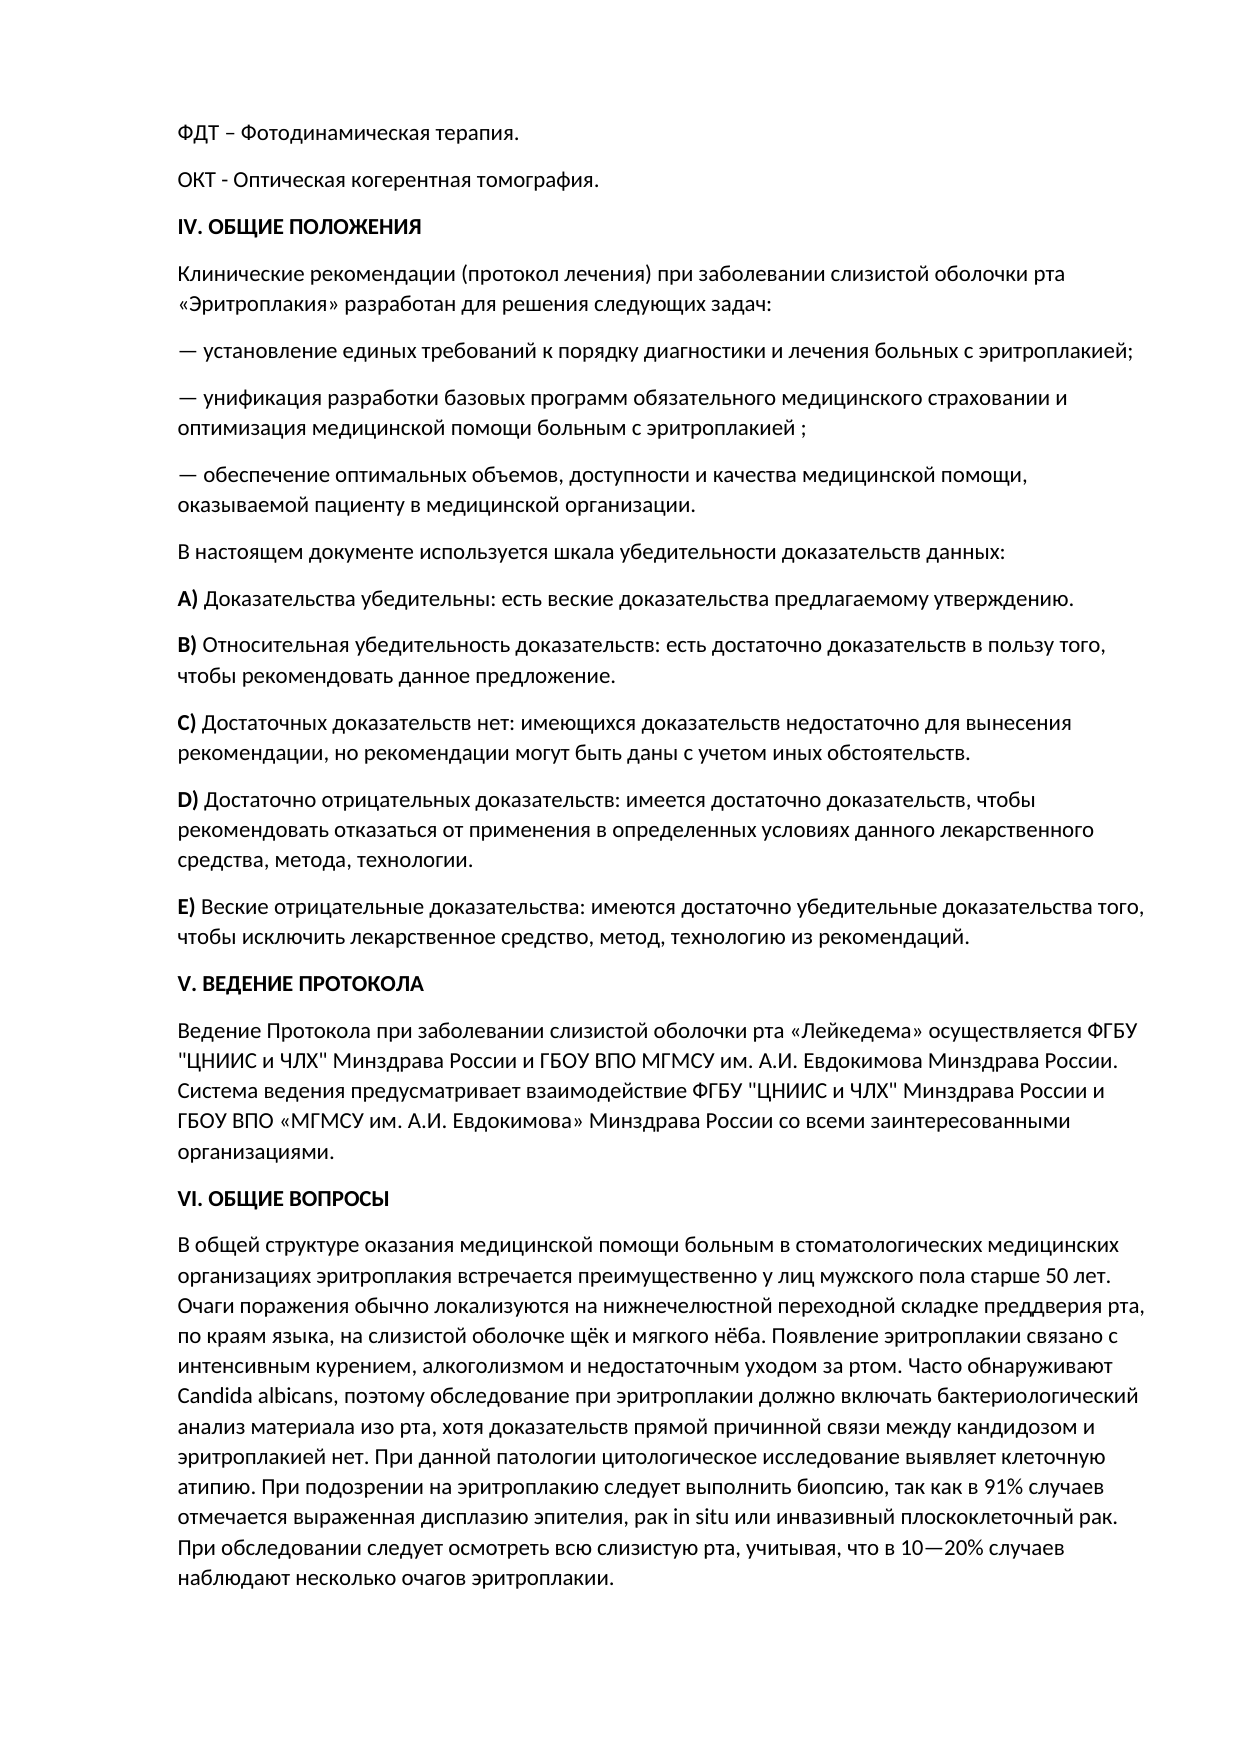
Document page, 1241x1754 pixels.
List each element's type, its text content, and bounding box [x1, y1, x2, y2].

text В настоящем документе используется шкала убедительности доказательств данных: [177, 537, 1152, 565]
text A) Доказательства убедительны: есть веские доказательства предлагаемому утверждению. [177, 584, 1152, 612]
text Клинические рекомендации (протокол лечения) при заболевании слизистой оболочки рта «Эритроплакия» разработан для решения следующих задач: [177, 259, 1152, 317]
text E) Веские отрицательные доказательства: имеются достаточно убедительные доказательства того, чтобы исключить лекарственное средство, метод, технологию из рекомендаций. [177, 892, 1152, 950]
text B) Относительная убедительность доказательств: есть достаточно доказательств в пользу того, чтобы рекомендовать данное предложение. [177, 631, 1152, 689]
text Ведение Протокола при заболевании слизистой оболочки рта «Лейкедема» осуществляется ФГБУ "ЦНИИС и ЧЛХ" Минздрава России и ГБОУ ВПО МГМСУ им. А.И. Евдокимова Минздрава России. Система ведения предусматривает взаимодействие ФГБУ "ЦНИИС и ЧЛХ" Минздрава России и ГБОУ ВПО «МГМСУ им. А.И. Евдокимова» Минздрава России со всеми заинтересованными организациями. [177, 1016, 1152, 1165]
text C) Достаточных доказательств нет: имеющихся доказательств недостаточно для вынесения рекомендации, но рекомендации могут быть даны с учетом иных обстоятельств. [177, 708, 1152, 766]
text — обеспечение оптимальных объемов, доступности и качества медицинской помощи, оказываемой пациенту в медицинской организации. [177, 460, 1152, 518]
text V. ВЕДЕНИЕ ПРОТОКОЛА [177, 969, 1152, 997]
text В общей структуре оказания медицинской помощи больным в стоматологических медицинских организациях эритроплакия встречается преимущественно у лиц мужского пола старше 50 лет. Очаги поражения обычно локализуются на нижнечелюстной переходной складке преддверия рта, по краям языка, на слизистой оболочке щёк и мягкого нёба. Появление эритроплакии связано с интенсивным курением, алкоголизмом и недостаточным уходом за ртом. Часто обнаруживают Candida albicans, поэтому обследование при эритроплакии должно включать бактериологический анализ материала изо рта, хотя доказательств прямой причинной связи между кандидозом и эритроплакией нет. При данной патологии цитологическое исследование выявляет клеточную атипию. При подозрении на эритроплакию следует выполнить биопсию, так как в 91% случаев отмечается выраженная дисплазию эпителия, рак in situ или инвазивный плоскоклеточный рак. При обследовании следует осмотреть всю слизистую рта, учитывая, что в 10—20% случаев наблюдают несколько очагов эритроплакии. [177, 1231, 1152, 1591]
text — унификация разработки базовых программ обязательного медицинского страховании и оптимизация медицинской помощи больным с эритроплакией ; [177, 383, 1152, 441]
text IV. ОБЩИЕ ПОЛОЖЕНИЯ [177, 212, 1152, 240]
text ОКТ - Оптическая когерентная томография. [177, 165, 1152, 193]
text VI. ОБЩИЕ ВОПРОСЫ [177, 1184, 1152, 1212]
text D) Достаточно отрицательных доказательств: имеется достаточно доказательств, чтобы рекомендовать отказаться от применения в определенных условиях данного лекарственного средства, метода, технологии. [177, 785, 1152, 873]
text — установление единых требований к порядку диагностики и лечения больных с эритроплакией; [177, 336, 1152, 364]
text ФДТ – Фотодинамическая терапия. [177, 118, 1152, 146]
